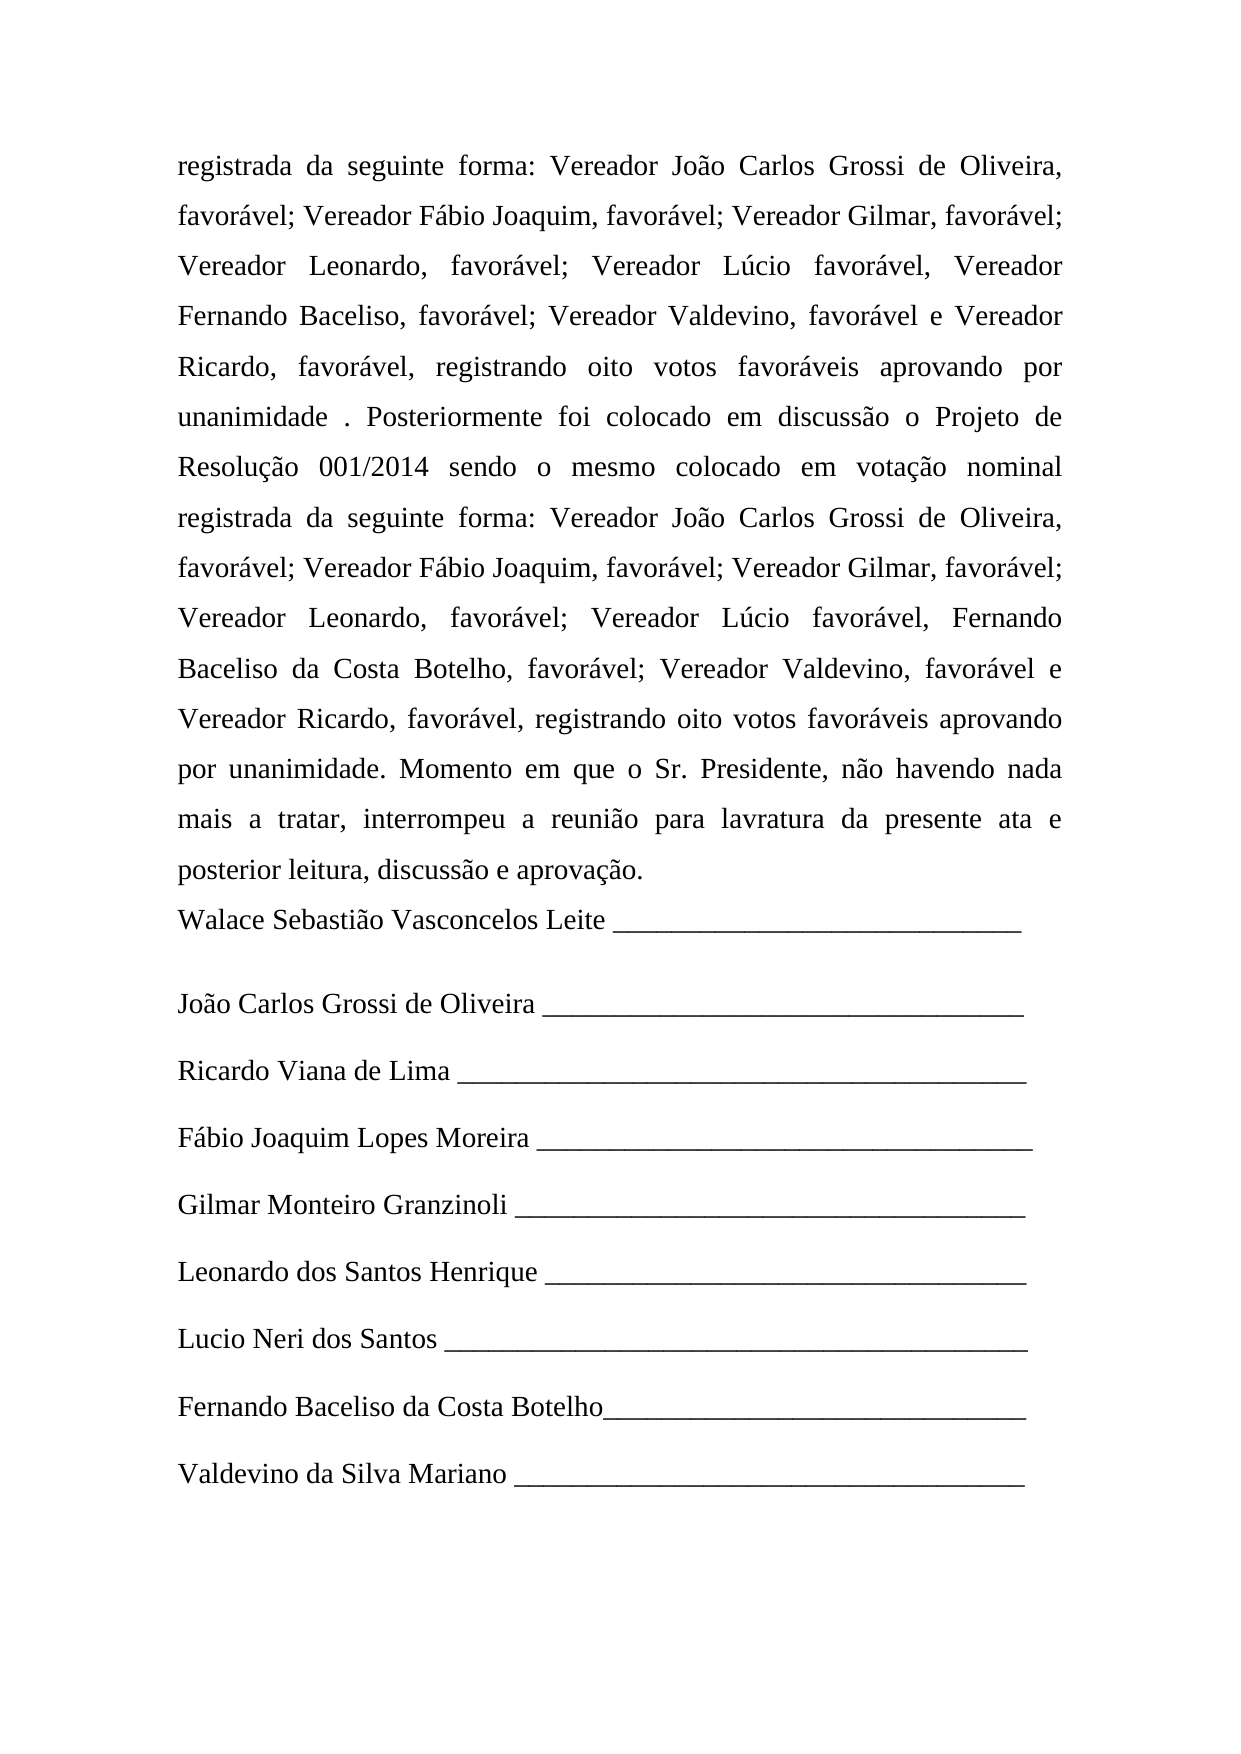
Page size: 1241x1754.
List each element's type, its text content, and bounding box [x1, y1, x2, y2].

text Lucio Neri dos Santos ________________________________________ [177, 1322, 1063, 1355]
text Ricardo Viana de Lima _______________________________________ [177, 1053, 1063, 1087]
text Valdevino da Silva Mariano ___________________________________ [177, 1456, 1063, 1489]
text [177, 148, 1063, 886]
text Leonardo dos Santos Henrique _________________________________ [177, 1254, 1063, 1288]
text João Carlos Grossi de Oliveira _________________________________ [177, 986, 1063, 1020]
text Fernando Baceliso da Costa Botelho_____________________________ [177, 1389, 1063, 1422]
text Walace Sebastião Vasconcelos Leite ____________________________ [177, 902, 1063, 936]
text Fábio Joaquim Lopes Moreira __________________________________ [177, 1120, 1063, 1154]
text Gilmar Monteiro Granzinoli ___________________________________ [177, 1187, 1063, 1221]
